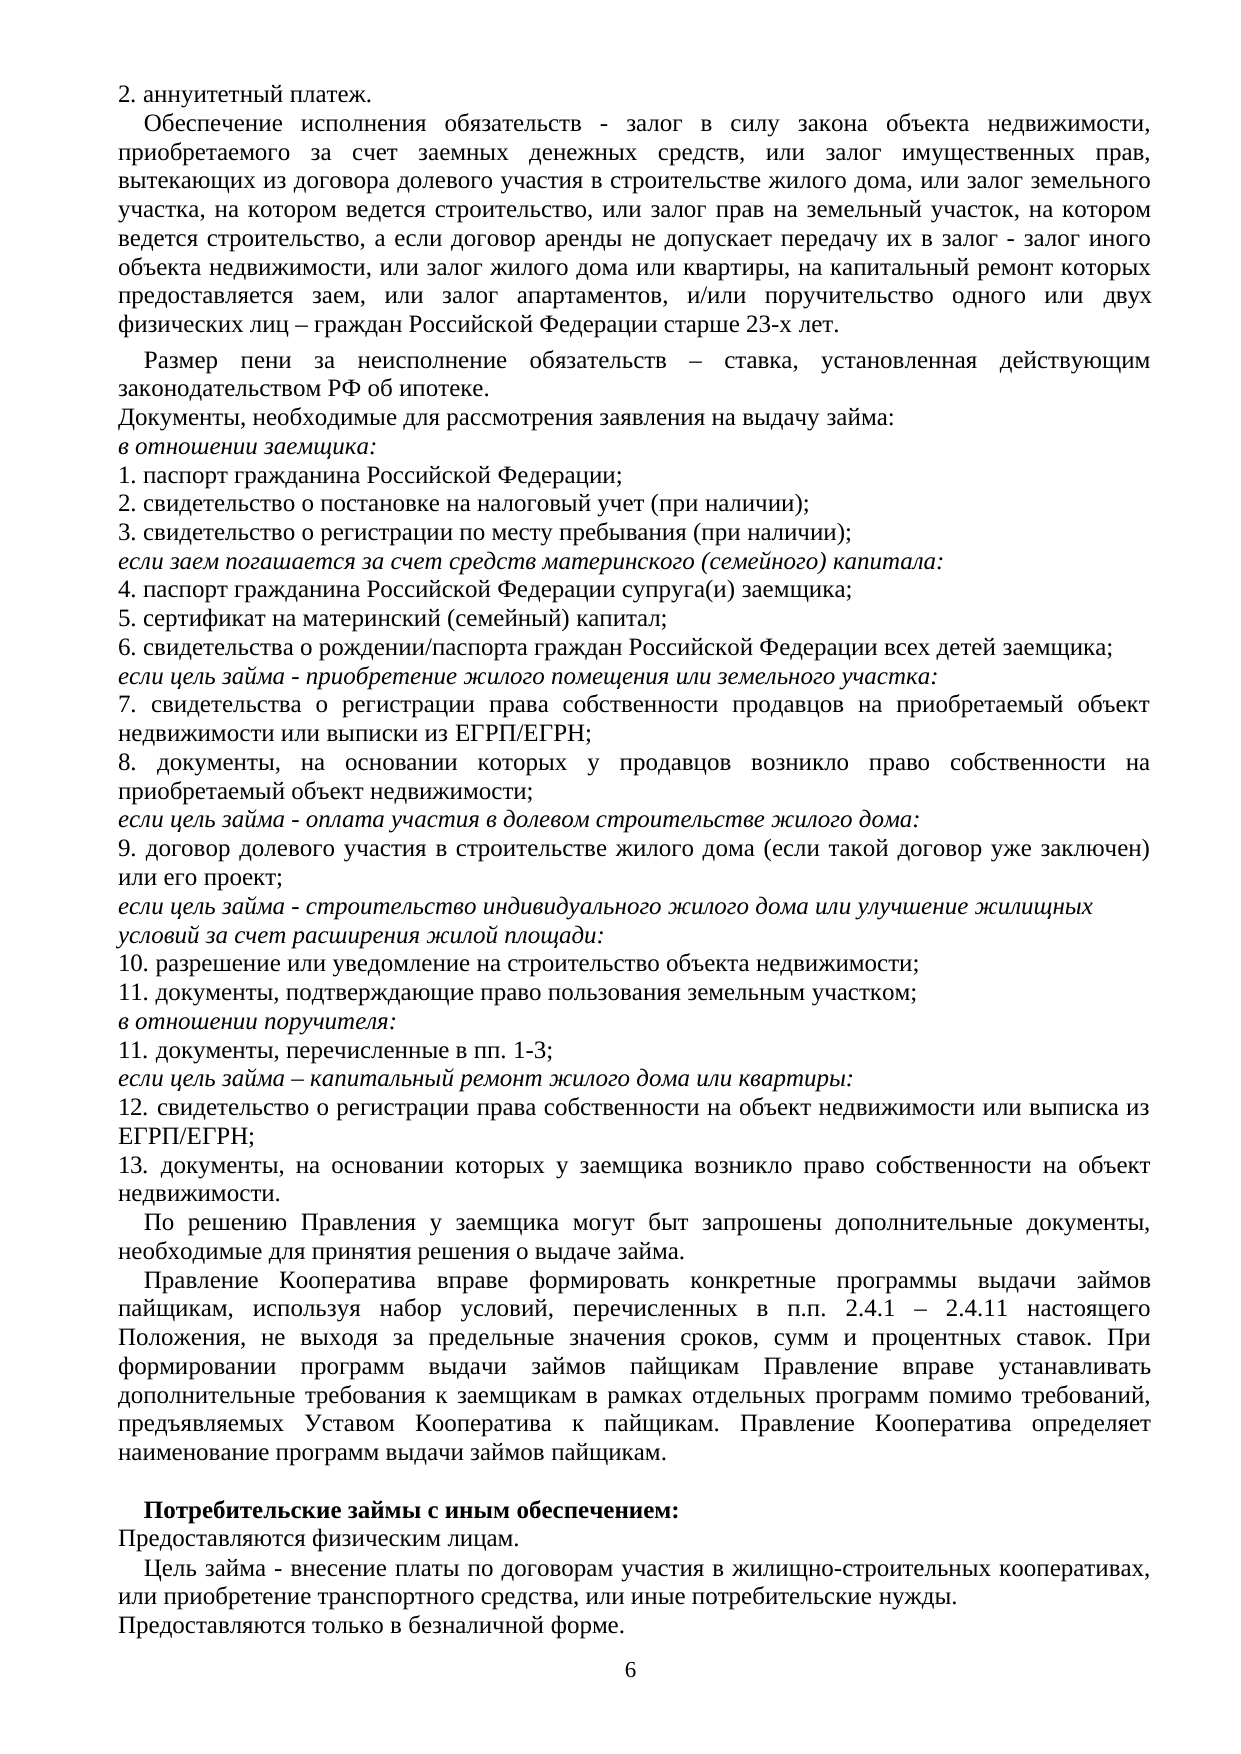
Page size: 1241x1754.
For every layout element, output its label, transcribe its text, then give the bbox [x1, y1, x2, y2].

list По решению Правления у заемщика могут быт запрошены дополнительные документы, необходимые для принятия решения о выдаче займа. [118, 1207, 1151, 1265]
list Цель займа - внесение платы по договорам участия в жилищно-строительных кооперативах, или приобретение транспортного средства, или иные потребительские нужды. [118, 1553, 1152, 1610]
text если цель займа – капитальный ремонт жилого дома или квартиры: [118, 1063, 1163, 1092]
list свидетельство о регистрации права собственности на объект недвижимости или выписка из ЕГРП/ЕГРН; [118, 1092, 1151, 1150]
list Обеспечение исполнения обязательств - залог в силу закона объекта недвижимости, приобретаемого за счет заемных денежных средств, или залог имущественных прав, вытекающих из договора долевого участия в строительстве жилого дома, или залог земельного участка, на котором ведется строительство, или залог прав на земельный участок, на котором ведется строительство, а если договор аренды не допускает передачу их в залог - залог иного объекта недвижимости, или залог жилого дома или квартиры, на капитальный ремонт которых предоставляется заем, или залог апартаментов, и/или поручительство одного или двух физических лиц – граждан Российской Федерации старше 23-х лет. [118, 108, 1152, 338]
text если цель займа - строительство индивидуального жилого дома или улучшение жилищных условий за счет расширения жилой площади: [118, 891, 1163, 948]
list Правление Кооператива вправе формировать конкретные программы выдачи займов пайщикам, используя набор условий, перечисленных в п.п. 2.4.1 – 2.4.11 настоящего Положения, не выходя за предельные значения сроков, сумм и процентных ставок. При формировании программ выдачи займов пайщикам Правление вправе устанавливать дополнительные требования к заемщикам в рамках отдельных программ помимо требований, предъявляемых Уставом Кооператива к пайщикам. Правление Кооператива определяет наименование программ выдачи займов пайщикам. [118, 1265, 1152, 1466]
list документы, подтверждающие право пользования земельным участком; [118, 977, 1163, 1006]
list свидетельства о рождении/паспорта граждан Российской Федерации всех детей заемщика; [118, 632, 1163, 661]
list Документы, необходимые для рассмотрения заявления на выдачу займа: [44, 402, 1163, 431]
subtitle Потребительские займы с иным обеспечением: [106, 1496, 1163, 1524]
text в отношении заемщика: [118, 431, 1163, 460]
list паспорт гражданина Российской Федерации; [118, 460, 1163, 488]
list разрешение или уведомление на строительство объекта недвижимости; [118, 948, 1163, 977]
text если цель займа - приобретение жилого помещения или земельного участка: [118, 661, 1163, 689]
list паспорт гражданина Российской Федерации супруга(и) заемщика; [118, 575, 1163, 603]
list свидетельства о регистрации права собственности продавцов на приобретаемый объект недвижимости или выписки из ЕГРП/ЕГРН; [118, 689, 1151, 747]
list свидетельство о постановке на налоговый учет (при наличии); [118, 488, 1163, 517]
list документы, перечисленные в пп. 1-3; [118, 1035, 1163, 1063]
list Размер пени за неисполнение обязательств – ставка, установленная действующим законодательством РФ об ипотеке. [118, 345, 1151, 402]
list документы, на основании которых у заемщика возникло право собственности на объект недвижимости. [118, 1150, 1151, 1207]
list документы, на основании которых у продавцов возникло право собственности на приобретаемый объект недвижимости; [118, 747, 1151, 804]
text если цель займа - оплата участия в долевом строительстве жилого дома: [118, 804, 1163, 833]
text если заем погашается за счет средств материнского (семейного) капитала: [118, 546, 1163, 575]
text в отношении поручителя: [118, 1006, 1163, 1035]
list договор долевого участия в строительстве жилого дома (если такой договор уже заключен) или его проект; [118, 833, 1151, 891]
list Предоставляются только в безналичной форме. [44, 1610, 1163, 1639]
list аннуитетный платеж. [118, 79, 1163, 108]
list свидетельство о регистрации по месту пребывания (при наличии); [118, 517, 1163, 546]
list сертификат на материнский (семейный) капитал; [118, 603, 1163, 632]
list Предоставляются физическим лицам. [44, 1524, 1163, 1553]
